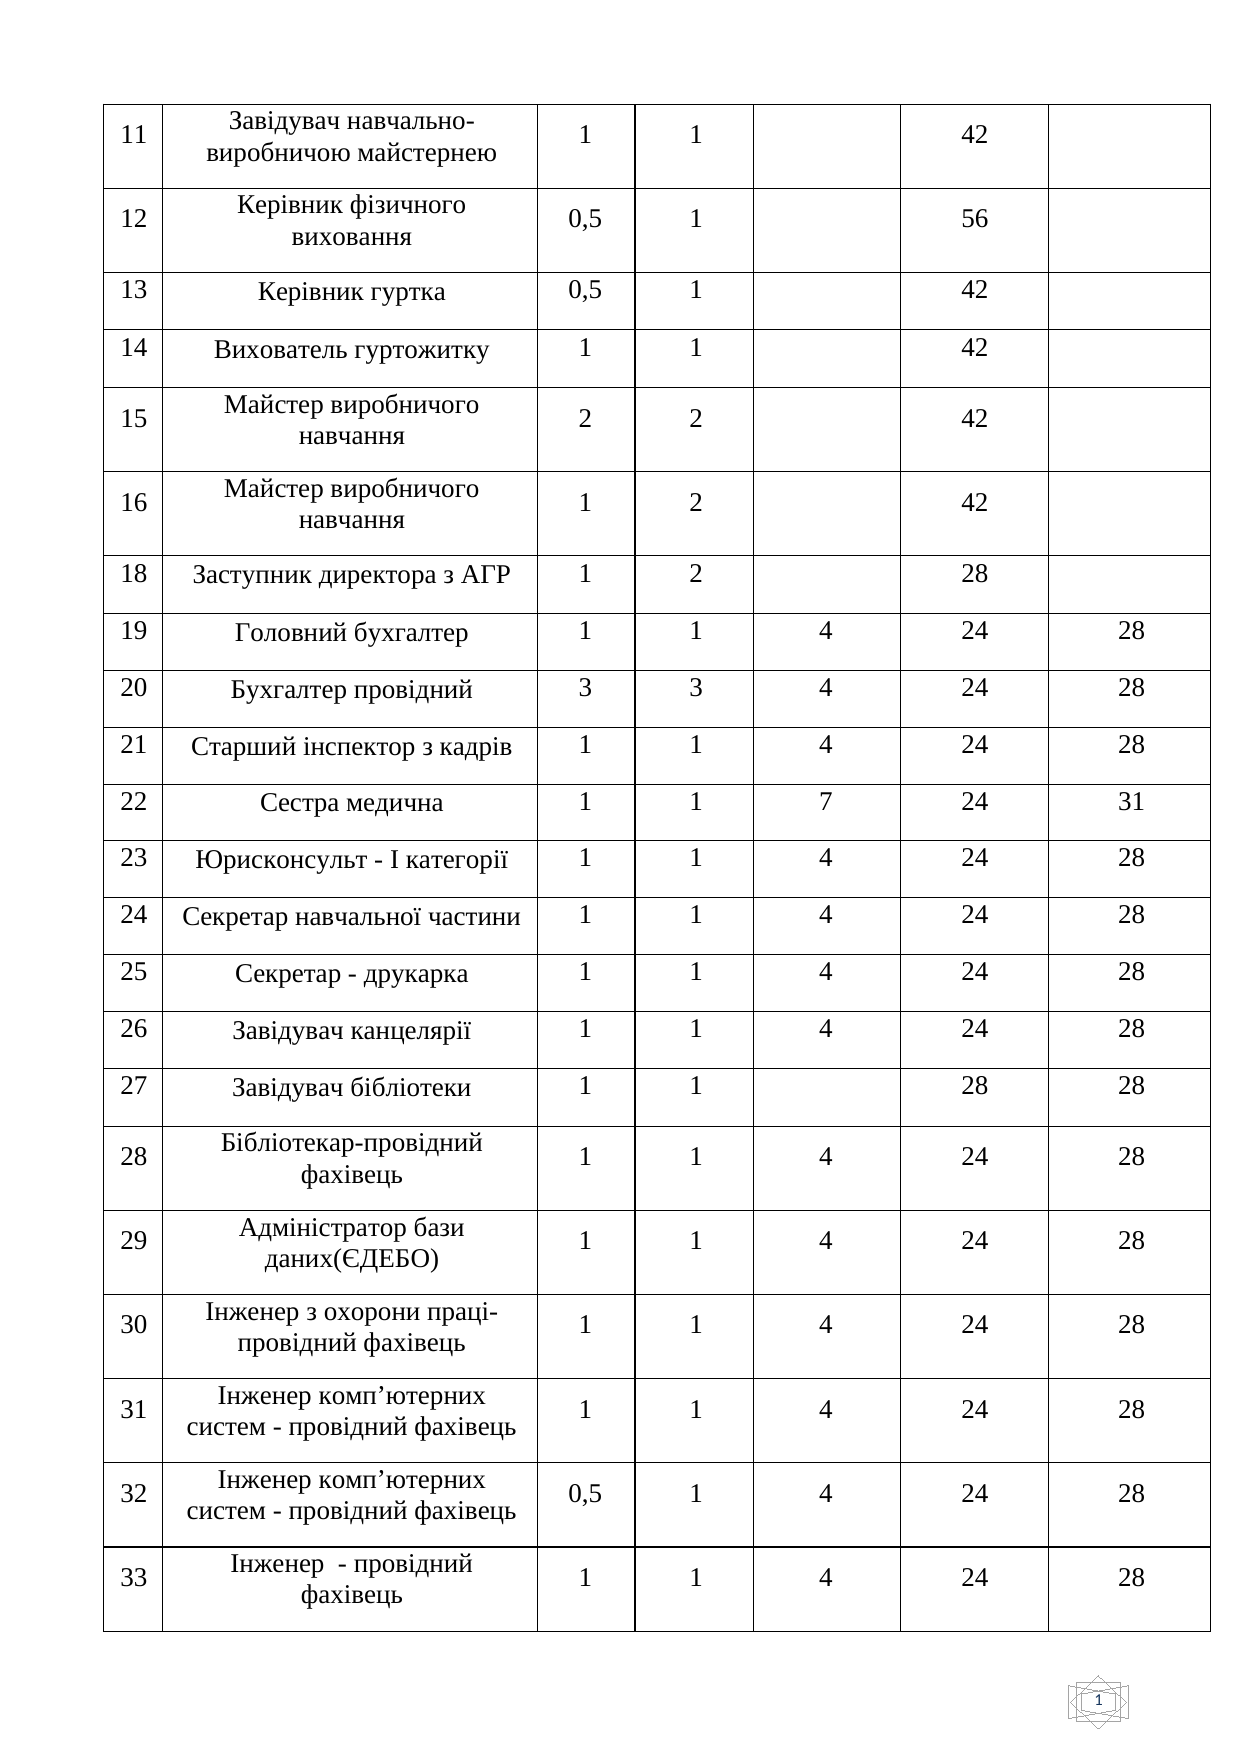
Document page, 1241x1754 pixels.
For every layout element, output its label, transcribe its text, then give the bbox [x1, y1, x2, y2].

table_cell 1 [538, 472, 634, 555]
table_cell 14 [104, 330, 162, 387]
table_cell 24 [901, 785, 1048, 840]
table_cell 4 [754, 1379, 900, 1462]
table_cell 21 [104, 728, 162, 783]
table_cell 7 [754, 785, 900, 840]
table_cell 4 [754, 1211, 900, 1294]
table_cell 1 [538, 1548, 634, 1631]
table_cell 4 [754, 614, 900, 670]
table_cell Завідувач канцелярії [163, 1012, 537, 1068]
table_cell 1 [538, 105, 634, 188]
table_cell 4 [754, 728, 900, 783]
table_cell 30 [104, 1295, 162, 1378]
table_cell 1 [538, 728, 634, 783]
table_cell 28 [1049, 955, 1210, 1011]
table_cell 1 [636, 1295, 753, 1378]
table_cell Юрисконсульт - І категорії [163, 841, 537, 897]
table_cell 1 [636, 841, 753, 897]
table_cell 28 [1049, 1379, 1210, 1462]
table_cell 1 [636, 105, 753, 188]
table_cell Головний бухгалтер [163, 614, 537, 670]
table_cell Бухгалтер провідний [163, 671, 537, 727]
table_cell 28 [901, 1069, 1048, 1126]
table_cell 4 [754, 1463, 900, 1546]
table_cell 28 [1049, 841, 1210, 897]
table_cell 0,5 [538, 1463, 634, 1546]
table_cell 4 [754, 898, 900, 954]
table_cell 42 [901, 273, 1048, 329]
table_cell 24 [901, 1211, 1048, 1294]
table_cell 1 [636, 1463, 753, 1546]
table_cell 1 [538, 1012, 634, 1068]
table_cell 28 [1049, 671, 1210, 727]
table_cell [754, 472, 900, 555]
table_cell Вихователь гуртожитку [163, 330, 537, 387]
table_cell [1049, 273, 1210, 329]
table_cell 1 [636, 614, 753, 670]
table_cell 2 [538, 388, 634, 471]
table_cell 42 [901, 472, 1048, 555]
table_cell 31 [104, 1379, 162, 1462]
table_cell 1 [636, 1379, 753, 1462]
table_cell [754, 388, 900, 471]
table_cell 4 [754, 955, 900, 1011]
table_cell 24 [901, 955, 1048, 1011]
table_cell Завідувач бібліотеки [163, 1069, 537, 1126]
table_cell 1 [538, 330, 634, 387]
table_cell 1 [636, 785, 753, 840]
table_cell [754, 556, 900, 613]
table_cell 1 [636, 898, 753, 954]
table_cell 1 [538, 1069, 634, 1126]
table_cell Керівник фізичного виховання [163, 189, 537, 272]
table_cell 23 [104, 841, 162, 897]
table_cell [754, 1069, 900, 1126]
table_cell 1 [636, 273, 753, 329]
table_cell 0,5 [538, 273, 634, 329]
table_cell 24 [901, 1295, 1048, 1378]
table_cell Керівник гуртка [163, 273, 537, 329]
table_cell Інженер комп’ютерних систем - провідний фахівець [163, 1463, 537, 1546]
table_cell 24 [901, 1463, 1048, 1546]
table_cell Майстер виробничого навчання [163, 388, 537, 471]
table_cell 24 [901, 671, 1048, 727]
table_cell 24 [901, 728, 1048, 783]
table_cell 28 [1049, 1069, 1210, 1126]
table_cell 24 [901, 1127, 1048, 1210]
table_cell 28 [104, 1127, 162, 1210]
table_cell Заступник директора з АГР [163, 556, 537, 613]
table_cell 24 [901, 841, 1048, 897]
table_cell Адміністратор бази даних(ЄДЕБО) [163, 1211, 537, 1294]
table_cell 28 [1049, 1463, 1210, 1546]
table_cell 1 [538, 1295, 634, 1378]
table_cell 19 [104, 614, 162, 670]
table_cell 25 [104, 955, 162, 1011]
table_cell 1 [538, 1211, 634, 1294]
table_cell 24 [901, 1012, 1048, 1068]
table_cell 0,5 [538, 189, 634, 272]
table_cell 4 [754, 1295, 900, 1378]
table_cell 4 [754, 1548, 900, 1631]
table_cell 28 [1049, 1295, 1210, 1378]
table_cell Секретар - друкарка [163, 955, 537, 1011]
table_cell 1 [538, 1379, 634, 1462]
table_cell 1 [636, 189, 753, 272]
table_cell 1 [538, 785, 634, 840]
table_cell 13 [104, 273, 162, 329]
table_cell [1049, 105, 1210, 188]
table_cell 28 [1049, 1012, 1210, 1068]
table_cell 1 [636, 1069, 753, 1126]
table_cell 16 [104, 472, 162, 555]
table_cell 26 [104, 1012, 162, 1068]
table_cell 1 [636, 1548, 753, 1631]
table_cell [1049, 556, 1210, 613]
table_cell 4 [754, 1127, 900, 1210]
table_cell 12 [104, 189, 162, 272]
table_cell [1049, 472, 1210, 555]
table_cell 1 [538, 955, 634, 1011]
table_cell 27 [104, 1069, 162, 1126]
table_cell Інженер з охорони праці-провідний фахівець [163, 1295, 537, 1378]
table_cell 24 [901, 898, 1048, 954]
table_cell 1 [538, 614, 634, 670]
table_cell 2 [636, 556, 753, 613]
table_cell Сестра медична [163, 785, 537, 840]
table_cell 1 [636, 728, 753, 783]
table_cell 1 [636, 1211, 753, 1294]
table_cell 42 [901, 105, 1048, 188]
table_cell 28 [1049, 728, 1210, 783]
table_cell 1 [538, 1127, 634, 1210]
table_cell 1 [636, 1127, 753, 1210]
table_cell 18 [104, 556, 162, 613]
table_cell 28 [1049, 614, 1210, 670]
table_cell 20 [104, 671, 162, 727]
table_cell 33 [104, 1548, 162, 1631]
table_cell 3 [636, 671, 753, 727]
table_cell 4 [754, 841, 900, 897]
table_cell 1 [636, 955, 753, 1011]
table_cell Бібліотекар-провідний фахівець [163, 1127, 537, 1210]
table_cell 2 [636, 472, 753, 555]
table_cell 24 [901, 614, 1048, 670]
table_cell 32 [104, 1463, 162, 1546]
table_cell 11 [104, 105, 162, 188]
table_cell 2 [636, 388, 753, 471]
table_cell [754, 273, 900, 329]
table_cell 28 [1049, 1548, 1210, 1631]
table_cell Старший інспектор з кадрів [163, 728, 537, 783]
table_cell [754, 330, 900, 387]
table_cell Інженер - провідний фахівець [163, 1548, 537, 1631]
table_cell 1 [538, 841, 634, 897]
table_cell [754, 105, 900, 188]
table_cell 1 [538, 556, 634, 613]
table_cell 28 [1049, 1211, 1210, 1294]
table_cell [1049, 330, 1210, 387]
table_cell 1 [538, 898, 634, 954]
table_cell Майстер виробничого навчання [163, 472, 537, 555]
table_cell 29 [104, 1211, 162, 1294]
table_cell 56 [901, 189, 1048, 272]
table_cell 24 [901, 1548, 1048, 1631]
table_cell 3 [538, 671, 634, 727]
table_cell [1049, 189, 1210, 272]
table_cell 24 [901, 1379, 1048, 1462]
table_cell [1049, 388, 1210, 471]
table_cell 28 [901, 556, 1048, 613]
table_cell [754, 189, 900, 272]
table_cell 28 [1049, 898, 1210, 954]
table_cell 4 [754, 671, 900, 727]
table_cell Секретар навчальної частини [163, 898, 537, 954]
table_cell 1 [636, 1012, 753, 1068]
table_cell Завідувач навчально-виробничою майстернею [163, 105, 537, 188]
table_cell 15 [104, 388, 162, 471]
table_cell 42 [901, 330, 1048, 387]
table_cell 4 [754, 1012, 900, 1068]
table_cell Інженер комп’ютерних систем - провідний фахівець [163, 1379, 537, 1462]
table_cell 1 [636, 330, 753, 387]
table_cell 31 [1049, 785, 1210, 840]
table_cell 42 [901, 388, 1048, 471]
table_cell 22 [104, 785, 162, 840]
table_cell 24 [104, 898, 162, 954]
table_cell 28 [1049, 1127, 1210, 1210]
